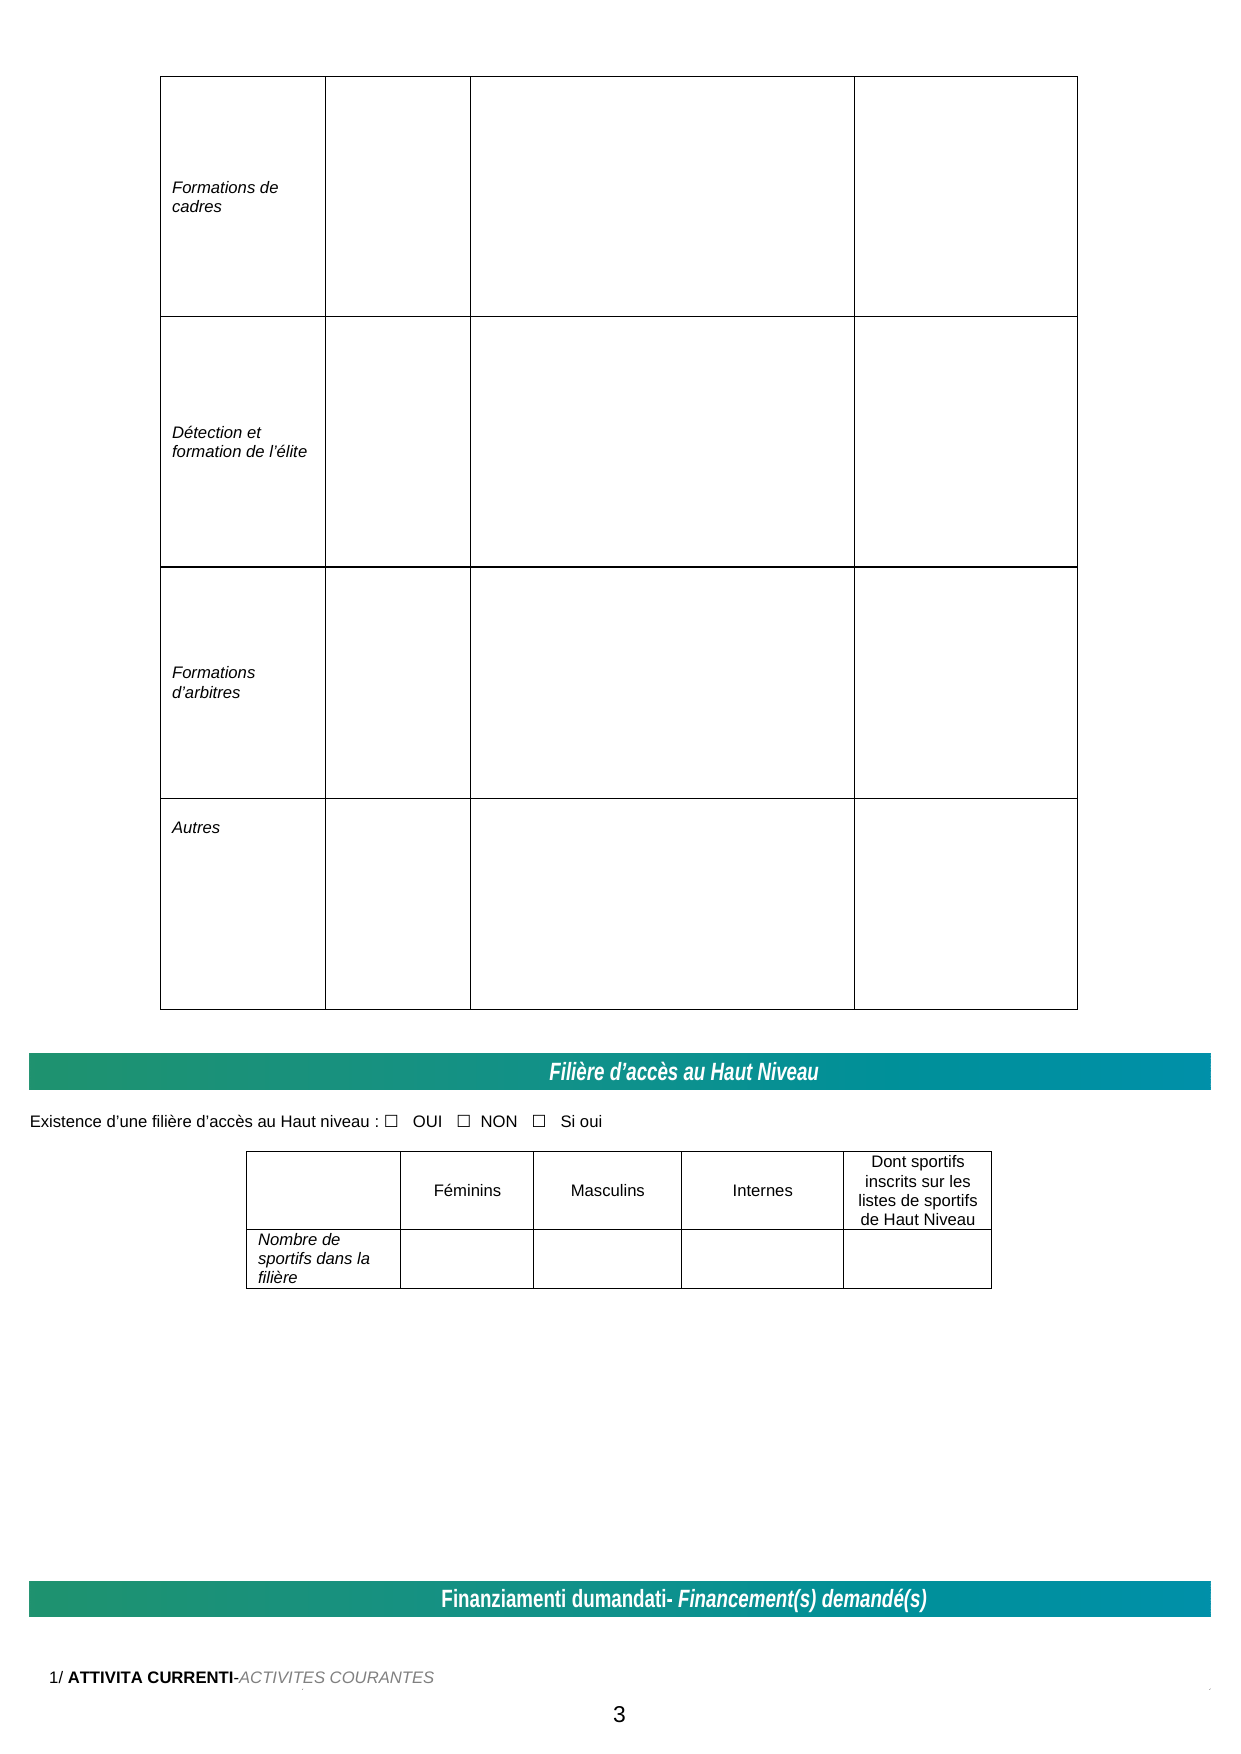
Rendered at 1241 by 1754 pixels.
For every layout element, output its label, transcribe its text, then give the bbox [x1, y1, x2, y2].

table_cell [844, 1230, 991, 1287]
table_header Masculins [534, 1152, 681, 1229]
table_cell [471, 799, 854, 1009]
table_cell Autres [161, 799, 325, 1009]
table_cell Formations d’arbitres [161, 568, 325, 797]
table_cell [534, 1230, 681, 1287]
table_header Internes [682, 1152, 843, 1229]
picture [29, 1581, 1211, 1617]
table_header [247, 1152, 400, 1229]
table_cell Détection et formation de l’élite [161, 317, 325, 566]
table_cell [855, 77, 1077, 316]
table_cell [326, 317, 470, 566]
text 1/ ATTIVITA CURRENTI-ACTIVITES COURANTES [44, 1668, 1197, 1687]
table_cell [855, 568, 1077, 797]
table_cell Formations de cadres [161, 77, 325, 316]
table_cell [855, 799, 1077, 1009]
table_cell [682, 1230, 843, 1287]
table_cell [326, 799, 470, 1009]
table_cell [326, 77, 470, 316]
table_cell [471, 568, 854, 797]
table_header Dont sportifs inscrits sur les listes de sportifs de Haut Niveau [844, 1152, 991, 1229]
table_cell [326, 568, 470, 797]
table_cell [401, 1230, 533, 1287]
table_cell [471, 317, 854, 566]
table_cell Nombre de sportifs dans la filière [247, 1230, 400, 1287]
table_cell [855, 317, 1077, 566]
table_cell [471, 77, 854, 316]
table_header Féminins [401, 1152, 533, 1229]
picture [29, 1053, 1211, 1090]
text Existence d’une filière d’accès au Haut niveau : OUI NON Si oui [29, 1109, 1223, 1132]
